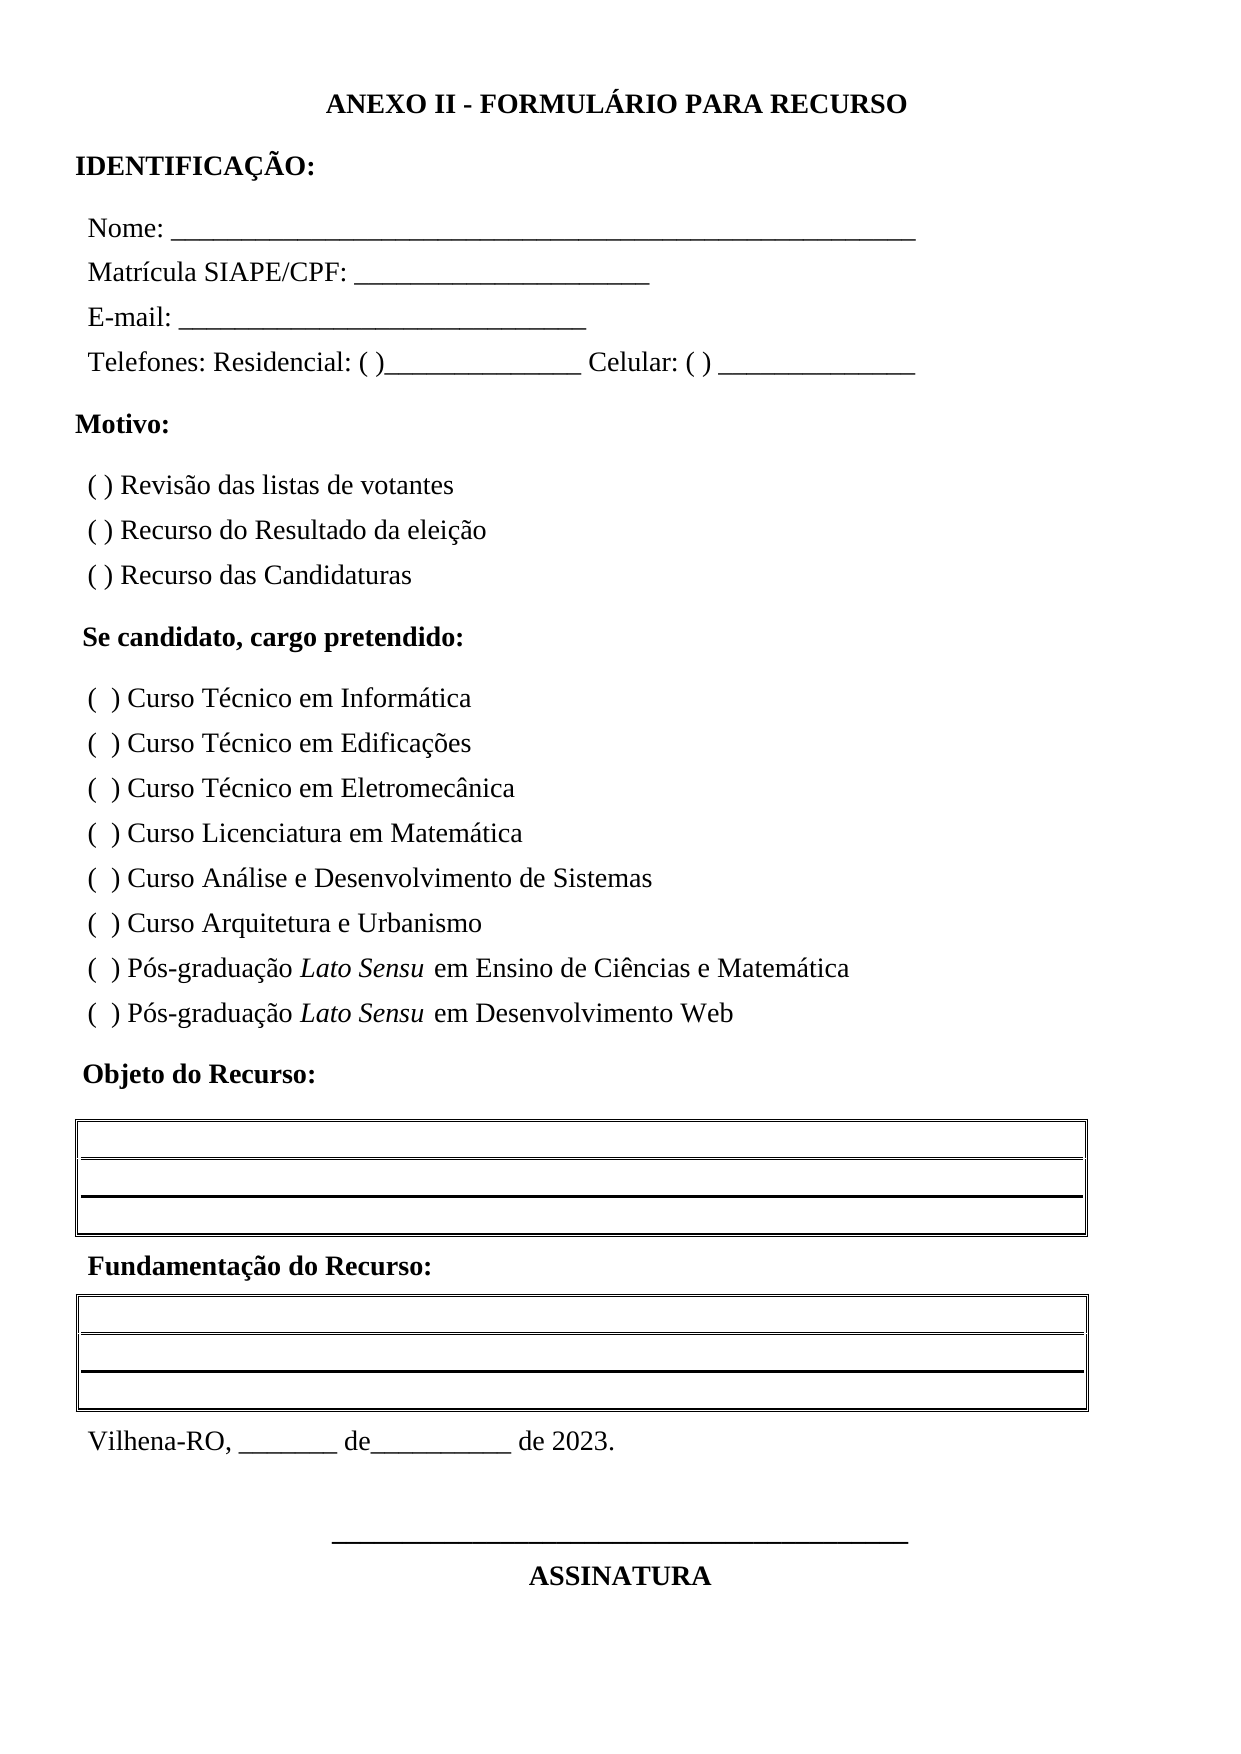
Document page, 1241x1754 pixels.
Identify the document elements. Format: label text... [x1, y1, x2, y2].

text Telefones: Residencial: ( )______________ Celular: ( ) ______________ [87, 345, 1153, 378]
text ANEXO II - FORMULÁRIO PARA RECURSO ​ [87, 87, 1153, 120]
text Vilhena-RO, _______ de__________ de 2023. [87, 1424, 1153, 1456]
text ( ) Curso Técnico em Eletromecânica [87, 771, 1153, 803]
text Motivo: [75, 407, 1165, 439]
text Objeto do Recurso: [75, 1057, 1165, 1089]
text ASSINATURA [87, 1558, 1153, 1591]
text ( ) Revisão das listas de votantes [87, 468, 1153, 501]
text ( ) Recurso das Candidaturas [87, 558, 1153, 591]
text ( ) Curso Técnico em Edificações [87, 726, 1153, 759]
text ( ) Pós-graduação Lato Sensu em Ensino de Ciências e Matemática [87, 951, 1153, 983]
table_cell [79, 1370, 1086, 1408]
table_cell [76, 1157, 1086, 1195]
text ( ) Curso Licenciatura em Matemática [87, 816, 1153, 848]
text Nome: _____________________________________________________ [87, 211, 1153, 243]
text IDENTIFICAÇÃO: [75, 149, 1165, 181]
text ( ) Curso Técnico em Informática [87, 681, 1153, 714]
text ( ) Recurso do Resultado da eleição [87, 513, 1153, 546]
table_cell [78, 1195, 1085, 1233]
text E-mail: _____________________________ [87, 300, 1153, 333]
text _________________________________________ [87, 1514, 1153, 1546]
text Fundamentação do Recurso: [87, 1249, 1153, 1281]
table_header [79, 1297, 1086, 1332]
text ( ) Pós-graduação Lato Sensu em Desenvolvimento Web [87, 996, 1153, 1028]
table_header [78, 1122, 1085, 1157]
text ( ) Curso Análise e Desenvolvimento de Sistemas [87, 861, 1153, 893]
text Matrícula SIAPE/CPF: _____________________ [87, 256, 1153, 288]
table_cell [77, 1332, 1087, 1370]
text ( ) Curso Arquitetura e Urbanismo [87, 906, 1153, 938]
text Se candidato, cargo pretendido: [75, 620, 1165, 652]
